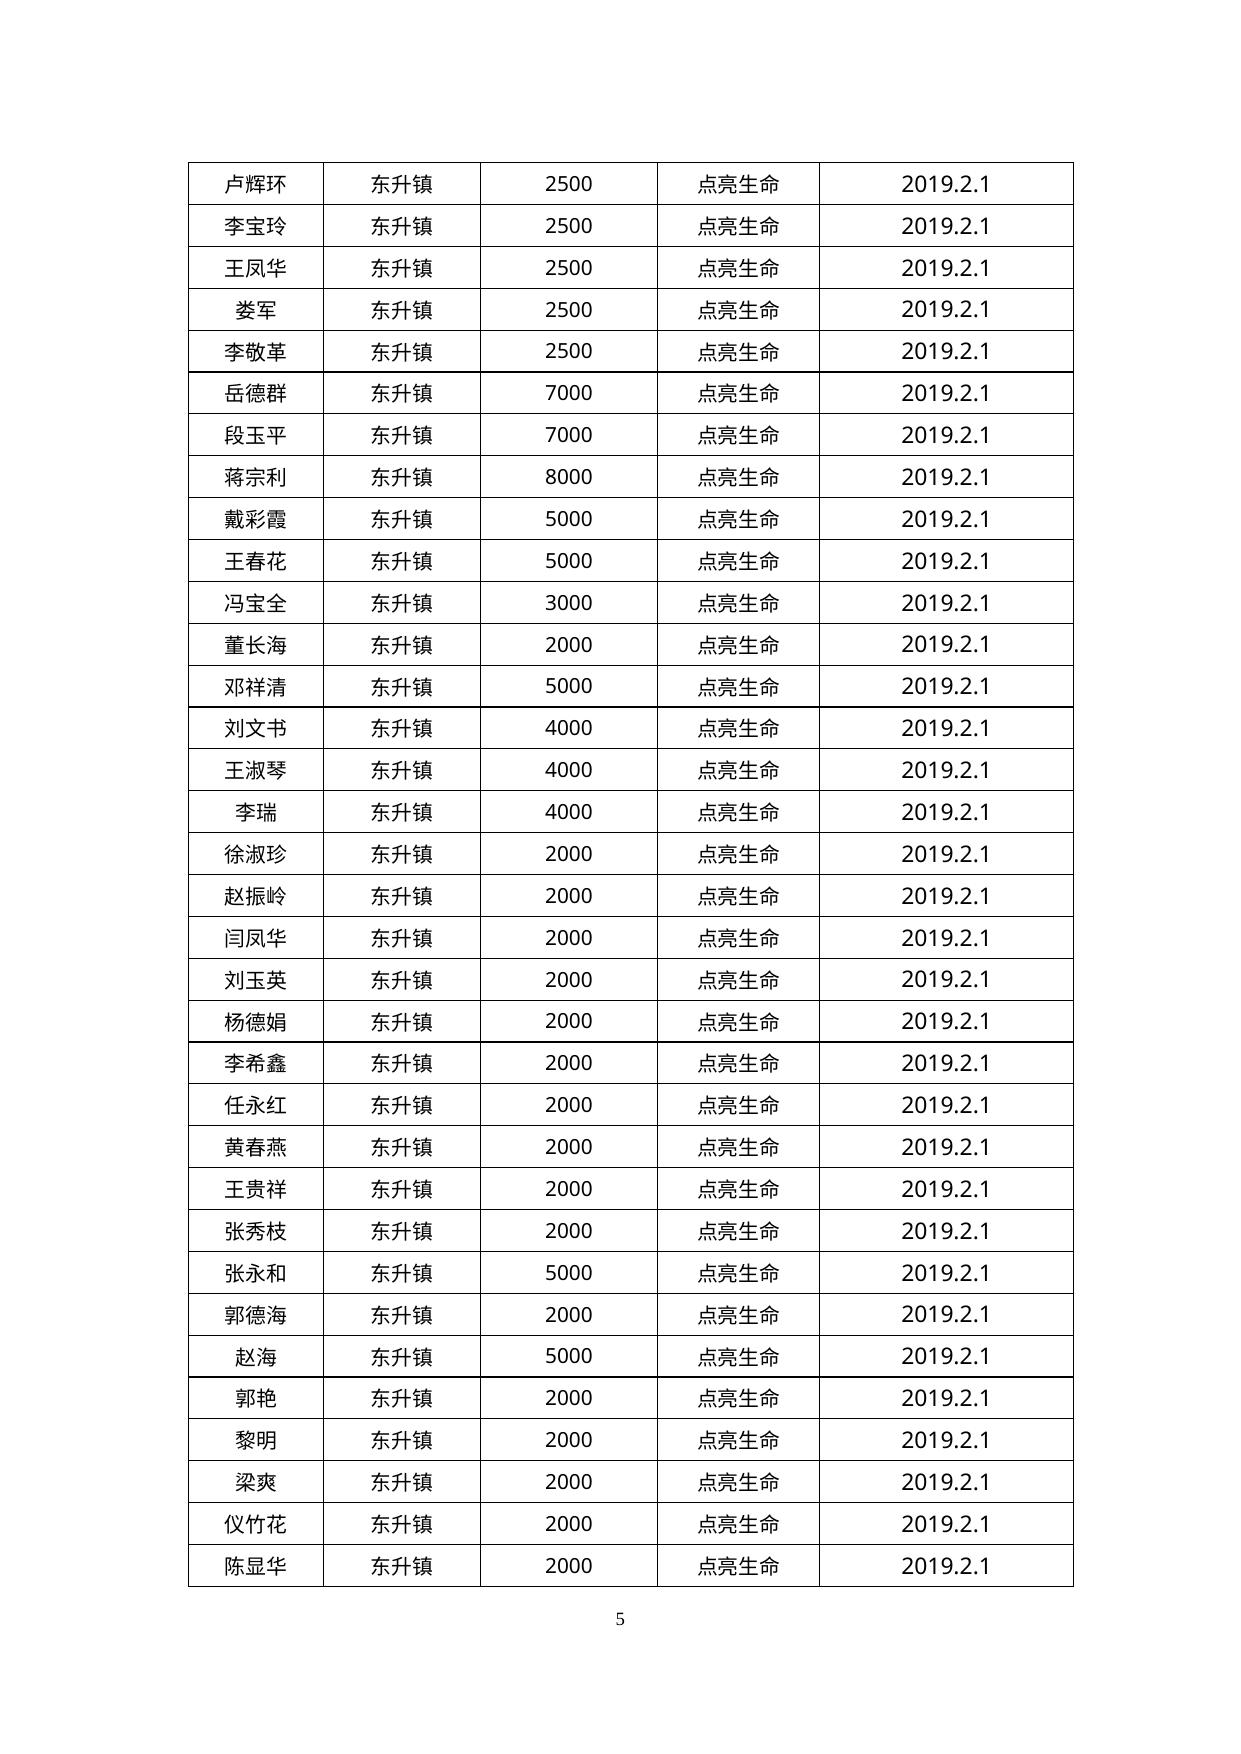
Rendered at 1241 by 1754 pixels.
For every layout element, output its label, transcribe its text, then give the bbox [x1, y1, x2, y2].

table_cell 东升镇 [324, 1503, 480, 1544]
table_cell 2500 [481, 205, 657, 246]
table_cell 东升镇 [324, 1545, 480, 1586]
table_cell 2019.2.1 [820, 414, 1073, 455]
table_cell 冯宝全 [189, 582, 323, 623]
table_cell 东升镇 [324, 289, 480, 329]
table_cell 2019.2.1 [820, 959, 1073, 999]
table_cell 点亮生命 [658, 708, 819, 748]
table_cell 卢辉环 [189, 163, 323, 204]
table_cell 2019.2.1 [820, 582, 1073, 623]
table_cell 东升镇 [324, 791, 480, 832]
table_cell 东升镇 [324, 624, 480, 664]
table_cell 点亮生命 [658, 247, 819, 288]
table_cell 东升镇 [324, 666, 480, 706]
table_cell 王春花 [189, 540, 323, 581]
table_cell 东升镇 [324, 1210, 480, 1251]
table_cell 点亮生命 [658, 289, 819, 329]
table_cell 东升镇 [324, 498, 480, 539]
table_cell 2500 [481, 331, 657, 371]
table_cell 2019.2.1 [820, 749, 1073, 790]
table_cell 2019.2.1 [820, 791, 1073, 832]
table_cell 5000 [481, 498, 657, 539]
table_cell 陈显华 [189, 1545, 323, 1586]
table_cell 2019.2.1 [820, 1210, 1073, 1251]
table_cell 点亮生命 [658, 917, 819, 958]
table_cell 2019.2.1 [820, 1168, 1073, 1209]
table_cell 2019.2.1 [820, 247, 1073, 288]
table_cell 2000 [481, 1168, 657, 1209]
table_cell 2019.2.1 [820, 373, 1073, 413]
table_cell 2000 [481, 1419, 657, 1460]
table_cell 2000 [481, 833, 657, 874]
table_cell 闫凤华 [189, 917, 323, 958]
table_cell 仪竹花 [189, 1503, 323, 1544]
table_cell 2000 [481, 1043, 657, 1083]
table_cell 点亮生命 [658, 1294, 819, 1334]
table_cell 郭艳 [189, 1378, 323, 1418]
table_cell 2000 [481, 917, 657, 958]
table_cell 东升镇 [324, 833, 480, 874]
table_cell 东升镇 [324, 917, 480, 958]
table_cell 点亮生命 [658, 1336, 819, 1376]
table_cell 2019.2.1 [820, 833, 1073, 874]
table_cell 东升镇 [324, 331, 480, 371]
table_cell 任永红 [189, 1084, 323, 1125]
table_cell 王贵祥 [189, 1168, 323, 1209]
table_cell 7000 [481, 414, 657, 455]
table_cell 5000 [481, 1252, 657, 1293]
table_cell 4000 [481, 791, 657, 832]
table_cell 东升镇 [324, 749, 480, 790]
table_cell 娄军 [189, 289, 323, 329]
table_cell 2500 [481, 247, 657, 288]
table_cell 2500 [481, 163, 657, 204]
table_cell 2019.2.1 [820, 1545, 1073, 1586]
table_cell 东升镇 [324, 163, 480, 204]
table_cell 2000 [481, 1545, 657, 1586]
table_cell 点亮生命 [658, 959, 819, 999]
table_cell 东升镇 [324, 414, 480, 455]
table_cell 2019.2.1 [820, 289, 1073, 329]
table_cell 东升镇 [324, 373, 480, 413]
table_cell 2000 [481, 1210, 657, 1251]
table_cell 2019.2.1 [820, 666, 1073, 706]
table_cell 点亮生命 [658, 498, 819, 539]
table_cell 董长海 [189, 624, 323, 664]
table_cell 点亮生命 [658, 1419, 819, 1460]
table_cell 2019.2.1 [820, 163, 1073, 204]
table_cell 点亮生命 [658, 875, 819, 916]
table_cell 2019.2.1 [820, 624, 1073, 664]
table_cell 2019.2.1 [820, 1503, 1073, 1544]
table_cell 7000 [481, 373, 657, 413]
table_cell 黄春燕 [189, 1126, 323, 1167]
table_cell 2019.2.1 [820, 1336, 1073, 1376]
table_cell 东升镇 [324, 540, 480, 581]
table_cell 张秀枝 [189, 1210, 323, 1251]
table_cell 岳德群 [189, 373, 323, 413]
table_cell 东升镇 [324, 959, 480, 999]
table_cell 2000 [481, 1378, 657, 1418]
table_cell 2019.2.1 [820, 708, 1073, 748]
table_cell 8000 [481, 456, 657, 497]
table_cell 点亮生命 [658, 749, 819, 790]
table_cell 东升镇 [324, 1252, 480, 1293]
table_cell 2019.2.1 [820, 456, 1073, 497]
table_cell 赵振岭 [189, 875, 323, 916]
table_cell 东升镇 [324, 1168, 480, 1209]
table_cell 点亮生命 [658, 1545, 819, 1586]
table_cell 点亮生命 [658, 1461, 819, 1502]
table_cell 2019.2.1 [820, 1252, 1073, 1293]
table_cell 点亮生命 [658, 205, 819, 246]
table_cell 4000 [481, 708, 657, 748]
table_cell 2019.2.1 [820, 875, 1073, 916]
table_cell 点亮生命 [658, 1001, 819, 1041]
table_cell 点亮生命 [658, 1503, 819, 1544]
table_cell 李瑞 [189, 791, 323, 832]
table_cell 2000 [481, 1461, 657, 1502]
table_cell 2019.2.1 [820, 917, 1073, 958]
table_cell 2000 [481, 1503, 657, 1544]
table_cell 刘玉英 [189, 959, 323, 999]
table_cell 东升镇 [324, 1461, 480, 1502]
table_cell 2000 [481, 624, 657, 664]
table_cell 5000 [481, 540, 657, 581]
table_cell 东升镇 [324, 1378, 480, 1418]
table_cell 2000 [481, 875, 657, 916]
table_cell 李宝玲 [189, 205, 323, 246]
table_cell 东升镇 [324, 1001, 480, 1041]
table_cell 2000 [481, 1001, 657, 1041]
table_cell 点亮生命 [658, 1252, 819, 1293]
table_cell 东升镇 [324, 875, 480, 916]
table_cell 王淑琴 [189, 749, 323, 790]
table_cell 杨德娟 [189, 1001, 323, 1041]
table_cell 东升镇 [324, 1294, 480, 1334]
table_cell 东升镇 [324, 1126, 480, 1167]
table_cell 蒋宗利 [189, 456, 323, 497]
table_cell 点亮生命 [658, 1378, 819, 1418]
table_cell 5000 [481, 666, 657, 706]
table_cell 刘文书 [189, 708, 323, 748]
table_cell 东升镇 [324, 1419, 480, 1460]
table_cell 梁爽 [189, 1461, 323, 1502]
table_cell 段玉平 [189, 414, 323, 455]
table_cell 李希鑫 [189, 1043, 323, 1083]
table_cell 2019.2.1 [820, 1294, 1073, 1334]
table_cell 2019.2.1 [820, 1001, 1073, 1041]
table_cell 点亮生命 [658, 456, 819, 497]
table_cell 点亮生命 [658, 1126, 819, 1167]
table_cell 东升镇 [324, 205, 480, 246]
table_cell 东升镇 [324, 1043, 480, 1083]
table_cell 2000 [481, 1084, 657, 1125]
table_cell 王凤华 [189, 247, 323, 288]
table_cell 点亮生命 [658, 582, 819, 623]
table_cell 点亮生命 [658, 1084, 819, 1125]
table_cell 点亮生命 [658, 791, 819, 832]
table_cell 东升镇 [324, 708, 480, 748]
table_cell 2000 [481, 1294, 657, 1334]
table_cell 点亮生命 [658, 163, 819, 204]
table_cell 点亮生命 [658, 540, 819, 581]
table_cell 郭德海 [189, 1294, 323, 1334]
table_cell 2019.2.1 [820, 540, 1073, 581]
table_cell 点亮生命 [658, 1168, 819, 1209]
table_cell 2019.2.1 [820, 1126, 1073, 1167]
table_cell 点亮生命 [658, 414, 819, 455]
table_cell 2019.2.1 [820, 205, 1073, 246]
table_cell 2500 [481, 289, 657, 329]
table_cell 点亮生命 [658, 624, 819, 664]
table_cell 东升镇 [324, 582, 480, 623]
table_cell 5000 [481, 1336, 657, 1376]
table_cell 2019.2.1 [820, 1461, 1073, 1502]
table_cell 2019.2.1 [820, 1043, 1073, 1083]
table_cell 李敬革 [189, 331, 323, 371]
table_cell 徐淑珍 [189, 833, 323, 874]
table_cell 2019.2.1 [820, 1084, 1073, 1125]
table_cell 邓祥清 [189, 666, 323, 706]
table_cell 东升镇 [324, 1084, 480, 1125]
table_cell 张永和 [189, 1252, 323, 1293]
table_cell 戴彩霞 [189, 498, 323, 539]
table_cell 点亮生命 [658, 666, 819, 706]
table_cell 点亮生命 [658, 1043, 819, 1083]
table_cell 2019.2.1 [820, 1378, 1073, 1418]
table_cell 2019.2.1 [820, 498, 1073, 539]
table_cell 2000 [481, 959, 657, 999]
table_cell 2019.2.1 [820, 1419, 1073, 1460]
table_cell 2019.2.1 [820, 331, 1073, 371]
table_cell 东升镇 [324, 247, 480, 288]
table_cell 点亮生命 [658, 331, 819, 371]
table_cell 东升镇 [324, 456, 480, 497]
table_cell 2000 [481, 1126, 657, 1167]
table_cell 东升镇 [324, 1336, 480, 1376]
table_cell 点亮生命 [658, 833, 819, 874]
table_cell 黎明 [189, 1419, 323, 1460]
table_cell 3000 [481, 582, 657, 623]
table_cell 点亮生命 [658, 373, 819, 413]
table_cell 赵海 [189, 1336, 323, 1376]
table_cell 点亮生命 [658, 1210, 819, 1251]
table_cell 4000 [481, 749, 657, 790]
